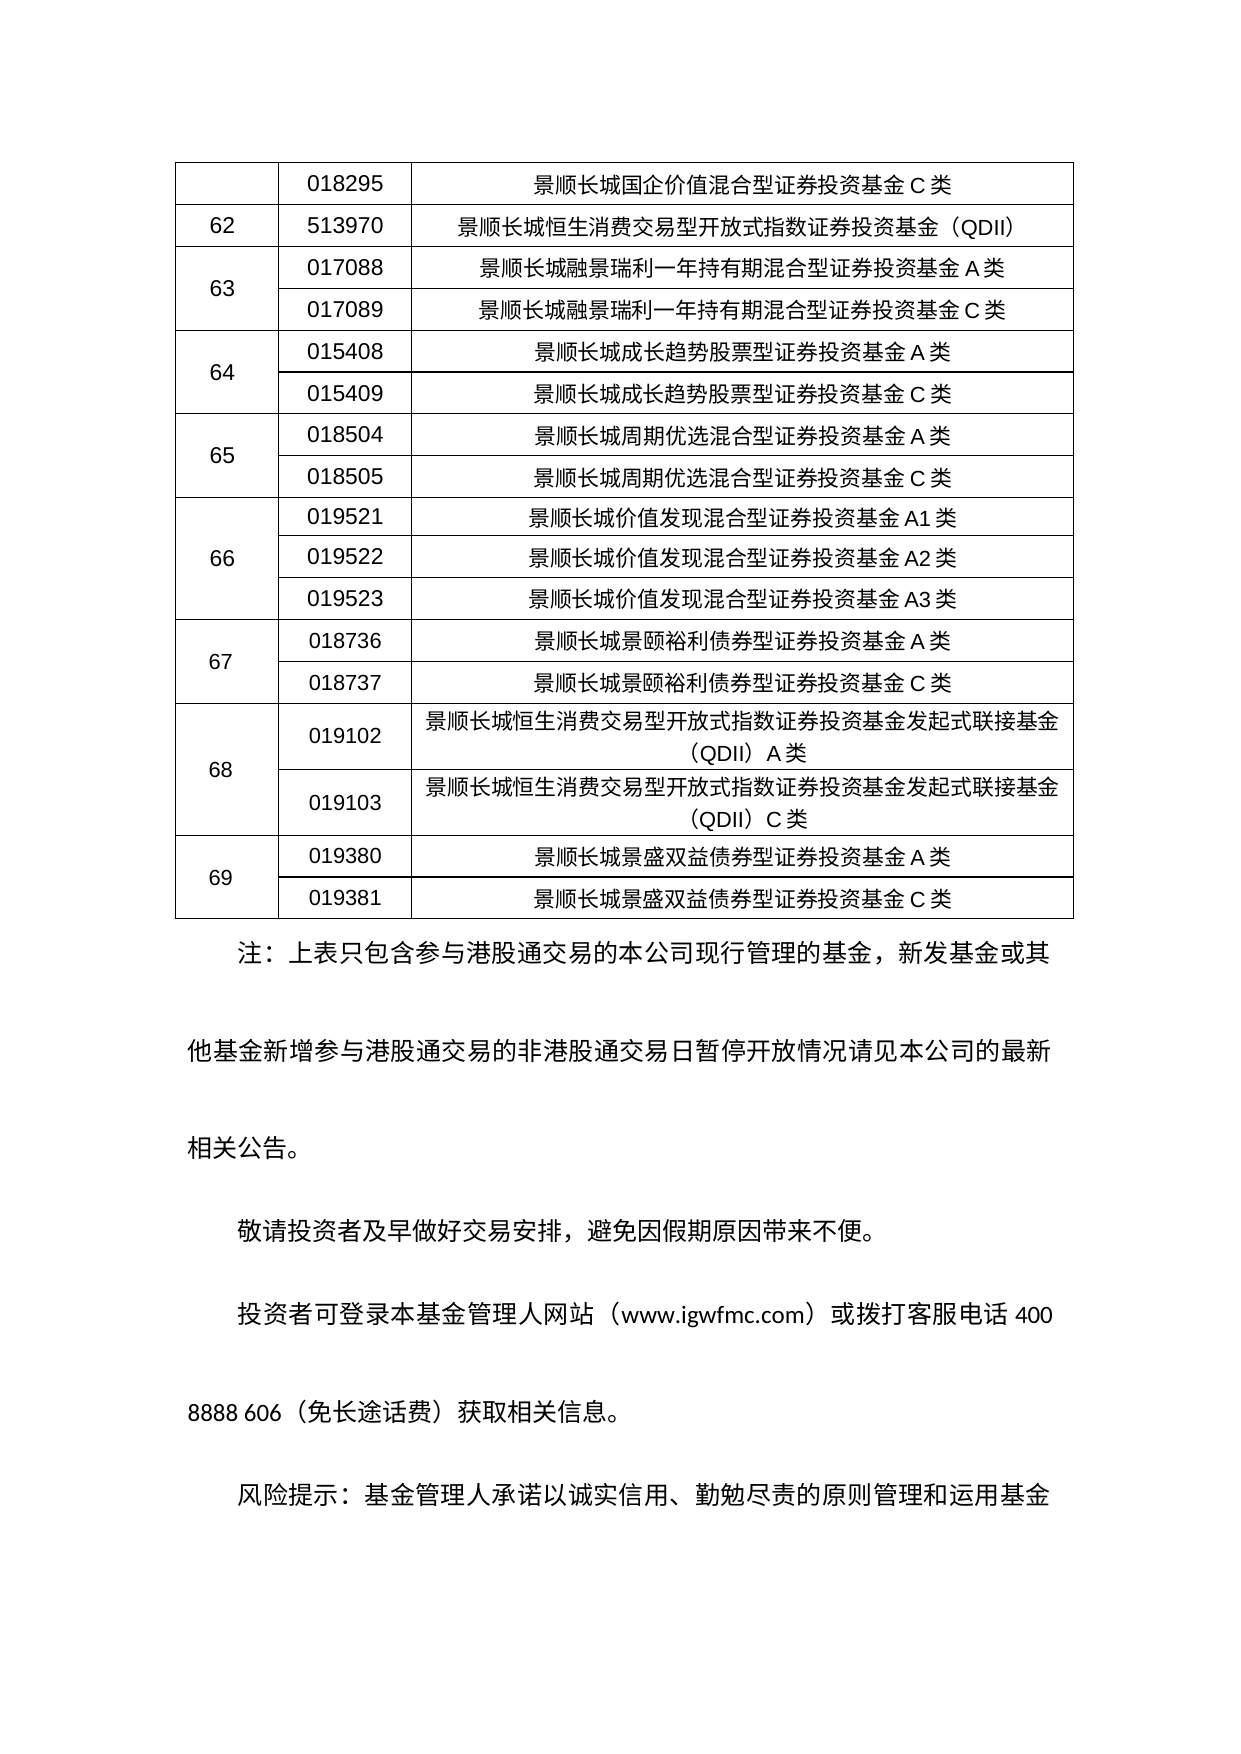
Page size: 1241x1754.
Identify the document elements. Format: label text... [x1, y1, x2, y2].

table_cell 66 [176, 498, 278, 619]
text 投资者可登录本基金管理人网站（www.igwfmc.com）或拨打客服电话400 8888 606（免长途话费）获取相关信息。 [187, 1281, 1053, 1443]
table_cell 景顺长城周期优选混合型证券投资基金C类 [412, 456, 1073, 497]
text 敬请投资者及早做好交易安排，避免因假期原因带来不便。 [187, 1197, 1053, 1262]
table_cell 景顺长城恒生消费交易型开放式指数证券投资基金发起式联接基金（QDII）C类 [412, 770, 1073, 834]
table_cell 景顺长城恒生消费交易型开放式指数证券投资基金发起式联接基金（QDII）A类 [412, 704, 1073, 768]
table_cell 018736 [279, 620, 411, 661]
table_cell 景顺长城融景瑞利一年持有期混合型证券投资基金A类 [412, 247, 1073, 288]
table_cell 64 [176, 331, 278, 413]
table_cell 019523 [279, 578, 411, 619]
table_cell 513970 [279, 205, 411, 246]
table_cell 景顺长城价值发现混合型证券投资基金A2类 [412, 536, 1073, 577]
table_cell 019103 [279, 770, 411, 834]
table_cell 景顺长城景盛双益债券型证券投资基金A类 [412, 836, 1073, 876]
table_cell 019102 [279, 704, 411, 768]
table_cell 017089 [279, 289, 411, 329]
text 注：上表只包含参与港股通交易的本公司现行管理的基金，新发基金或其他基金新增参与港股通交易的非港股通交易日暂停开放情况请见本公司的最新相关公告。 [187, 919, 1053, 1179]
table_cell 019521 [279, 498, 411, 535]
table_cell 019381 [279, 878, 411, 918]
table_cell 景顺长城景盛双益债券型证券投资基金C类 [412, 878, 1073, 918]
table_cell 019522 [279, 536, 411, 577]
table_cell 67 [176, 620, 278, 702]
table_cell 景顺长城价值发现混合型证券投资基金A1类 [412, 498, 1073, 535]
table_cell 015409 [279, 373, 411, 413]
table_cell 018504 [279, 414, 411, 455]
table_cell 018737 [279, 662, 411, 702]
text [187, 1461, 1053, 1526]
table_cell 景顺长城周期优选混合型证券投资基金A类 [412, 414, 1073, 455]
table_cell 61 [176, 163, 278, 204]
table_cell 景顺长城景颐裕利债券型证券投资基金C类 [412, 662, 1073, 702]
table_cell 018505 [279, 456, 411, 497]
table_cell 68 [176, 704, 278, 834]
table_cell 景顺长城恒生消费交易型开放式指数证券投资基金（QDII） [412, 205, 1073, 246]
table_cell 62 [176, 205, 278, 246]
table_cell 景顺长城价值发现混合型证券投资基金A3类 [412, 578, 1073, 619]
table_cell 018295 [279, 163, 411, 204]
table_cell 景顺长城国企价值混合型证券投资基金C类 [412, 163, 1073, 204]
table_cell 69 [176, 836, 278, 918]
table_cell 景顺长城融景瑞利一年持有期混合型证券投资基金C类 [412, 289, 1073, 329]
table_cell 景顺长城成长趋势股票型证券投资基金C类 [412, 373, 1073, 413]
table_cell 017088 [279, 247, 411, 288]
table_cell 景顺长城成长趋势股票型证券投资基金A类 [412, 331, 1073, 371]
table_cell 019380 [279, 836, 411, 876]
table_cell 015408 [279, 331, 411, 371]
table_cell 63 [176, 247, 278, 329]
table_cell 景顺长城景颐裕利债券型证券投资基金A类 [412, 620, 1073, 661]
table_cell 65 [176, 414, 278, 497]
